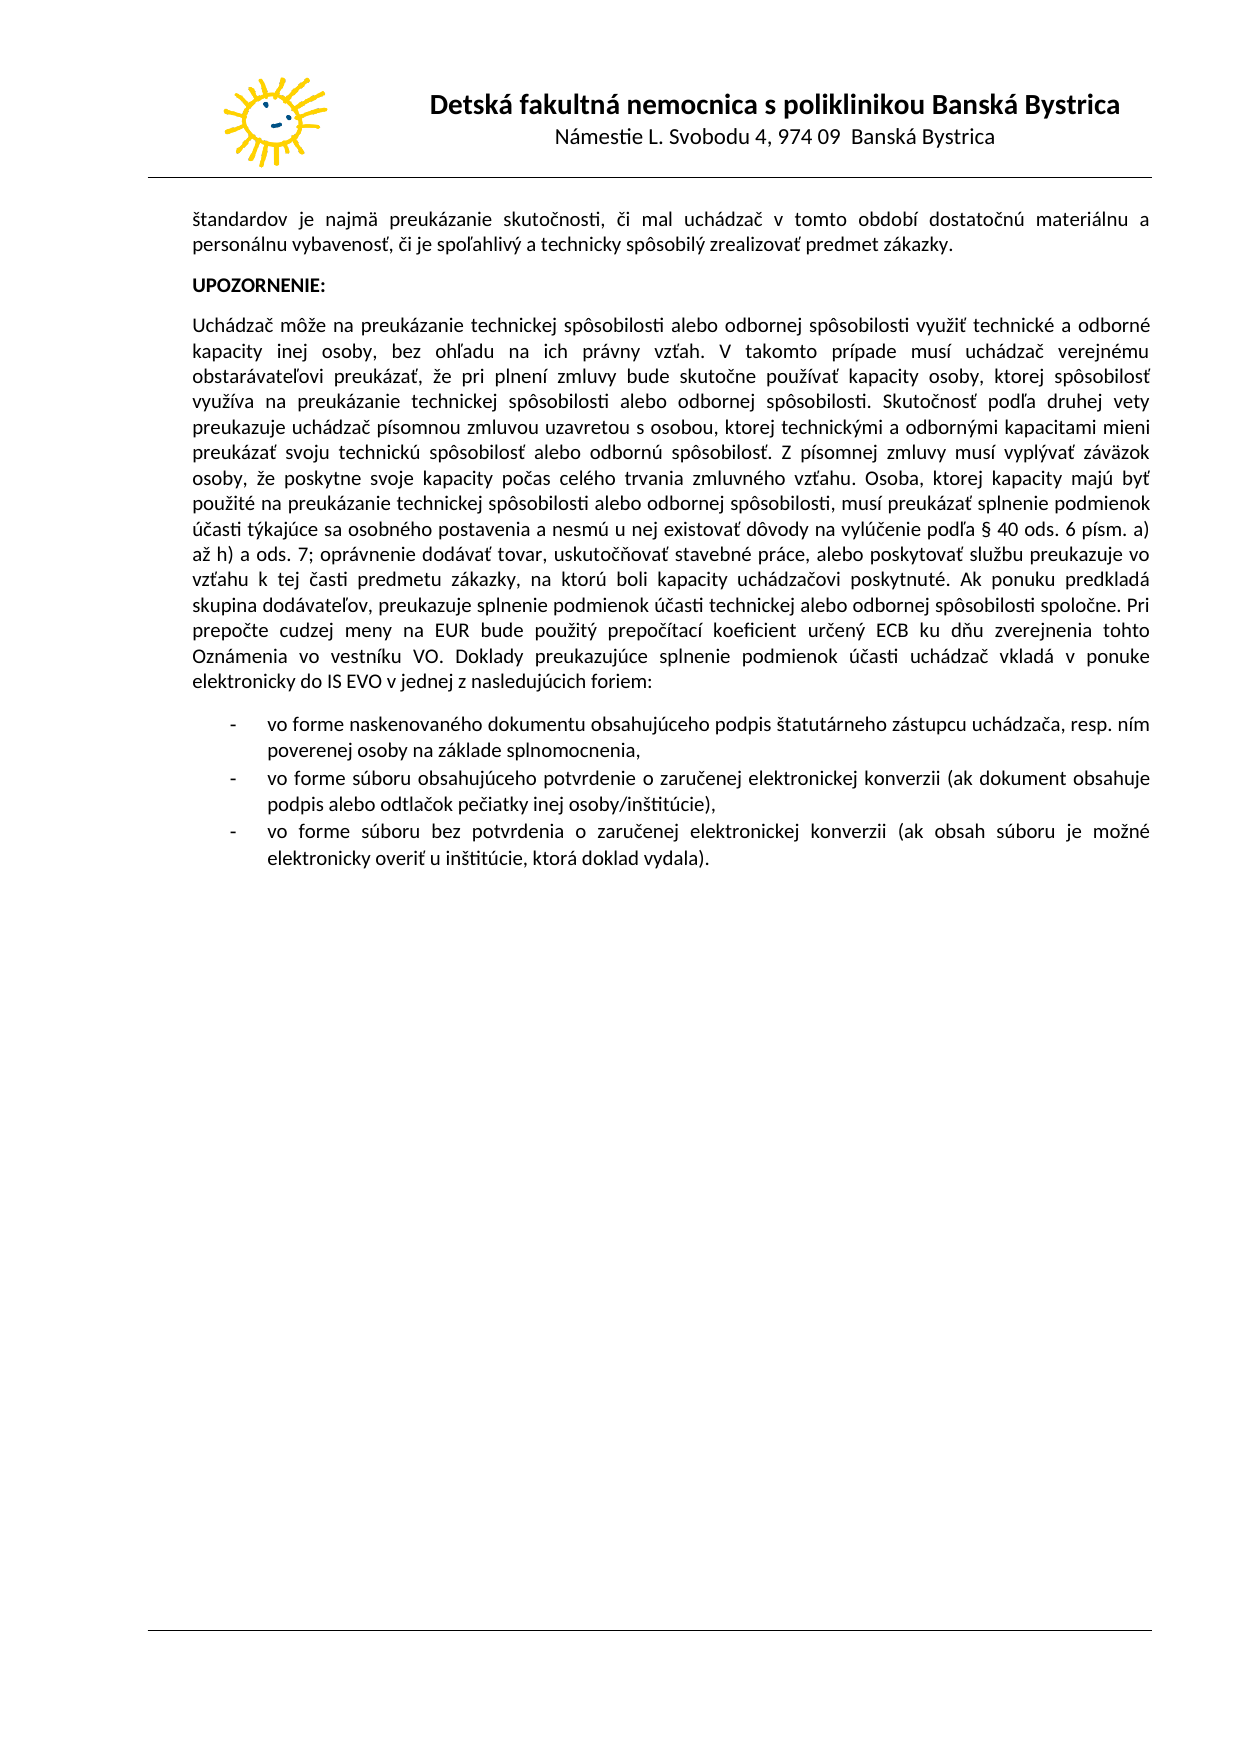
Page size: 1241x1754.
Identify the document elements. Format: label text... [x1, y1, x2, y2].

text Uchádzač môže na preukázanie technickej spôsobilosti alebo odbornej spôsobilosti využiť technické a odborné kapacity inej osoby, bez ohľadu na ich právny vzťah. V takomto prípade musí uchádzač verejnému obstarávateľovi preukázať, že pri plnení zmluvy bude skutočne používať kapacity osoby, ktorej spôsobilosť využíva na preukázanie technickej spôsobilosti alebo odbornej spôsobilosti. Skutočnosť podľa druhej vety preukazuje uchádzač písomnou zmluvou uzavretou s osobou, ktorej technickými a odbornými kapacitami mieni preukázať svoju technickú spôsobilosť alebo odbornú spôsobilosť. Z písomnej zmluvy musí vyplývať záväzok osoby, že poskytne svoje kapacity počas celého trvania zmluvného vzťahu. Osoba, ktorej kapacity majú byť použité na preukázanie technickej spôsobilosti alebo odbornej spôsobilosti, musí preukázať splnenie podmienok účasti týkajúce sa osobného postavenia a nesmú u nej existovať dôvody na vylúčenie podľa § 40 ods. 6 písm. a) až h) a ods. 7; oprávnenie dodávať tovar, uskutočňovať stavebné práce, alebo poskytovať službu preukazuje vo vzťahu k tej časti predmetu zákazky, na ktorú boli kapacity uchádzačovi poskytnuté. Ak ponuku predkladá skupina dodávateľov, preukazuje splnenie podmienok účasti technickej alebo odbornej spôsobilosti spoločne. Pri prepočte cudzej meny na EUR bude použitý prepočítací koeficient určený ECB ku dňu zverejnenia tohto Oznámenia vo vestníku VO. Doklady preukazujúce splnenie podmienok účasti uchádzač vkladá v ponuke elektronicky do IS EVO v jednej z nasledujúcich foriem: [192, 312, 1152, 694]
list vo forme súboru obsahujúceho potvrdenie o zaručenej elektronickej konverzii (ak dokument obsahuje podpis alebo odtlačok pečiatky inej osoby/inštitúcie), [229, 763, 1152, 816]
list vo forme naskenovaného dokumentu obsahujúceho podpis štatutárneho zástupcu uchádzača, resp. ním poverenej osoby na základe splnomocnenia, [229, 709, 1152, 763]
text UPOZORNENIE: [192, 272, 1152, 297]
picture [212, 63, 334, 173]
list vo forme súboru bez potvrdenia o zaručenej elektronickej konverzii (ak obsah súboru je možné elektronicky overiť u inštitúcie, ktorá doklad vydala). [229, 816, 1152, 870]
